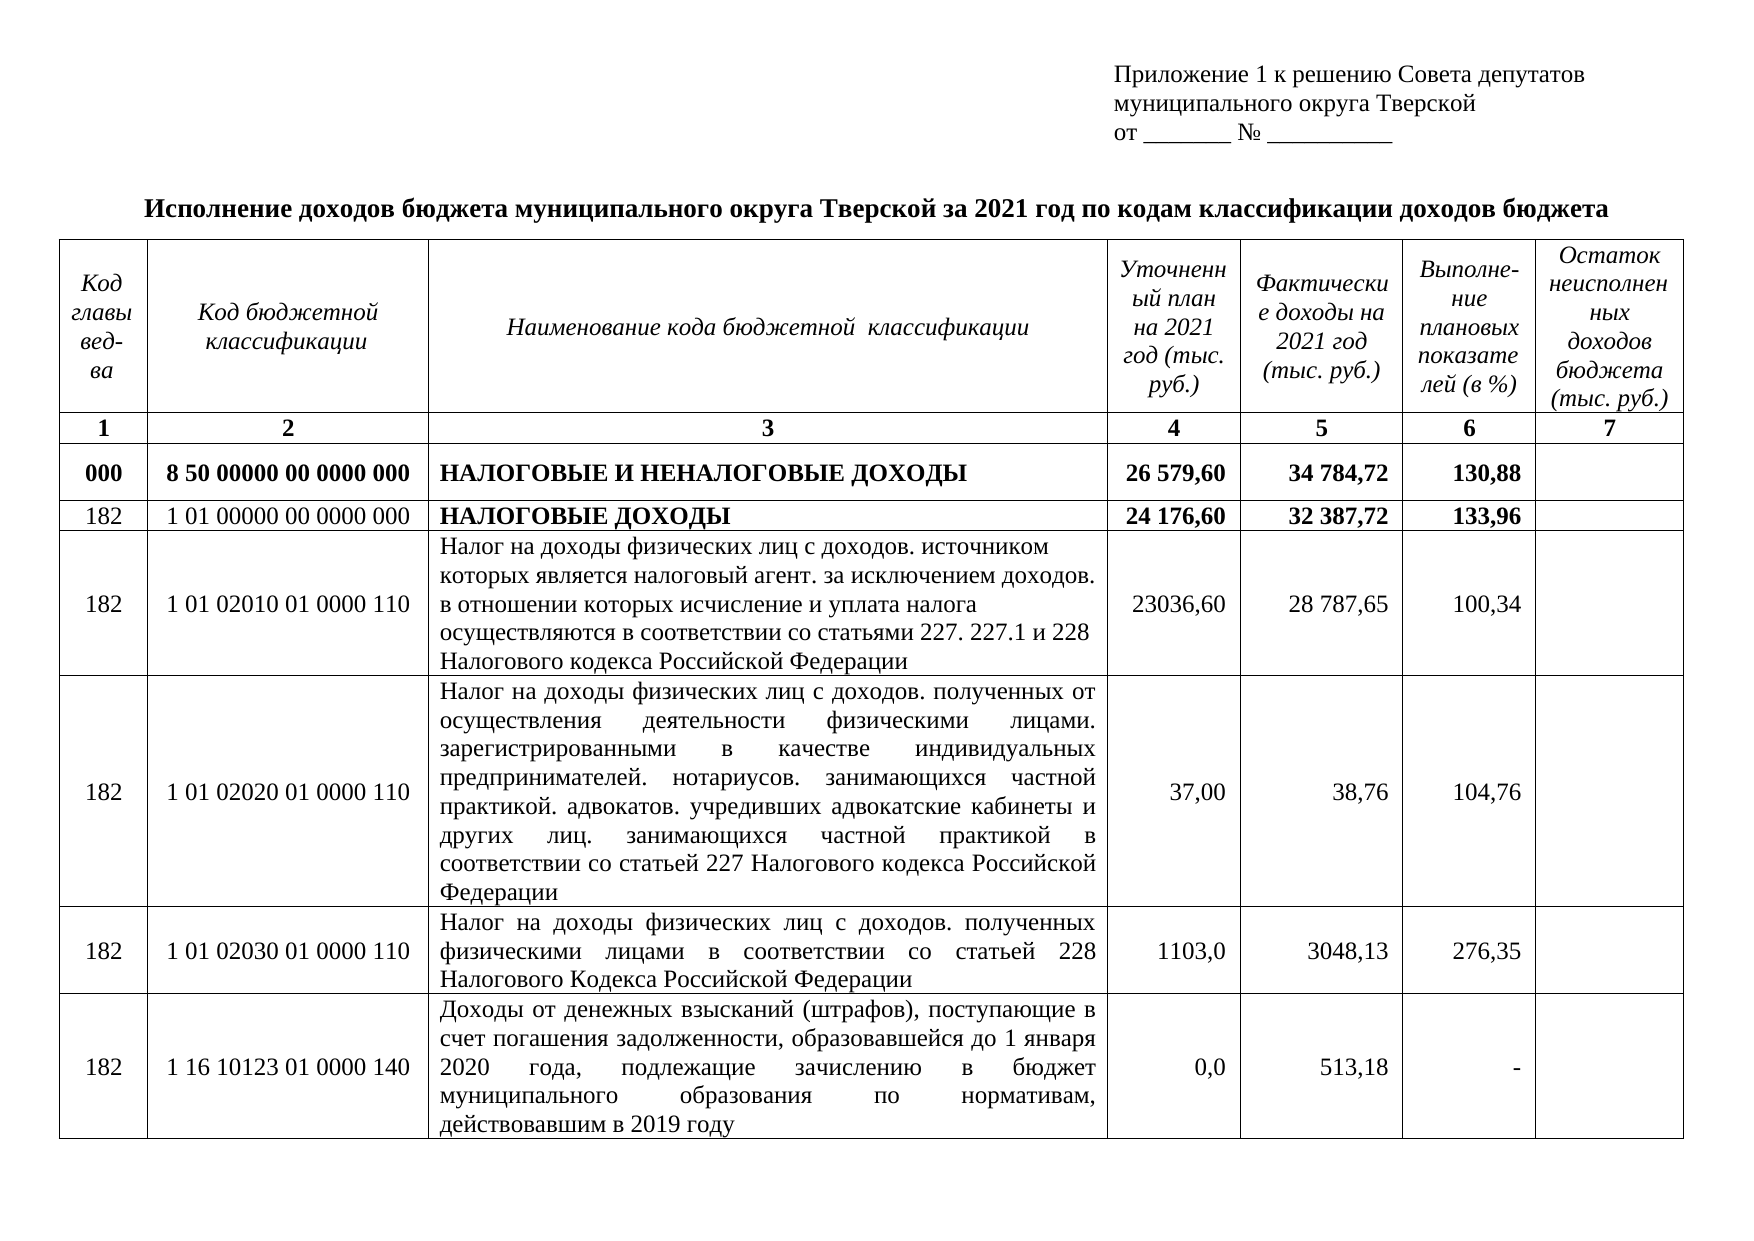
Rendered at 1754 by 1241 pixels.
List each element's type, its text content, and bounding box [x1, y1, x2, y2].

table_cell 513,18 [1241, 994, 1402, 1138]
table_header Остаток неисполненных доходов бюджета (тыс. руб.) [1536, 240, 1683, 412]
table_cell [1536, 501, 1683, 530]
table_cell 182 [60, 531, 147, 675]
table_cell [1536, 444, 1683, 500]
table_cell Налог на доходы физических лиц с доходов. источником которых является налоговый агент. за исключением доходов. в отношении которых исчисление и уплата налога осуществляются в соответствии со статьями 227. 227.1 и 228 Налогового кодекса Российской Федерации [429, 531, 1107, 675]
table_cell 100,34 [1403, 531, 1535, 675]
table_cell 000 [60, 444, 147, 500]
text Исполнение доходов бюджета муниципального округа Тверской за 2021 год по кодам классификации доходов бюджета [118, 192, 1636, 223]
table_cell 182 [60, 907, 147, 993]
table_cell 38,76 [1241, 676, 1402, 906]
table_cell 133,96 [1403, 501, 1535, 530]
table_cell 32 387,72 [1241, 501, 1402, 530]
table_cell 182 [60, 501, 147, 530]
table_cell 8 50 00000 00 0000 000 [148, 444, 428, 500]
table_cell 1 [60, 413, 147, 443]
table_cell Доходы от денежных взысканий (штрафов), поступающие в счет погашения задолженности, образовавшейся до 1 января 2020 года, подлежащие зачислению в бюджет муниципального образования по нормативам, действовавшим в 2019 году [429, 994, 1107, 1138]
table_cell [1536, 531, 1683, 675]
table_cell [1536, 907, 1683, 993]
text Приложение 1 к решению Совета депутатов [1107, 59, 1636, 88]
text от _______ № __________ [1107, 117, 1636, 145]
table_cell 1 01 00000 00 0000 000 [148, 501, 428, 530]
table_header Уточненный план на 2021 год (тыс. руб.) [1108, 240, 1240, 412]
table_cell 1 01 02020 01 0000 110 [148, 676, 428, 906]
table_cell [1536, 676, 1683, 906]
table_cell 3048,13 [1241, 907, 1402, 993]
table_cell 2 [148, 413, 428, 443]
table_cell Налог на доходы физических лиц с доходов. полученных физическими лицами в соответствии со статьей 228 Налогового Кодекса Российской Федерации [429, 907, 1107, 993]
table_cell 34 784,72 [1241, 444, 1402, 500]
table_cell 37,00 [1108, 676, 1240, 906]
table_cell 5 [1241, 413, 1402, 443]
table_cell НАЛОГОВЫЕ И НЕНАЛОГОВЫЕ ДОХОДЫ [429, 444, 1107, 500]
table_cell 0,0 [1108, 994, 1240, 1138]
table_cell [1536, 994, 1683, 1138]
table_header Фактические доходы на 2021 год (тыс. руб.) [1241, 240, 1402, 412]
table_cell 276,35 [1403, 907, 1535, 993]
table_cell 1 01 02030 01 0000 110 [148, 907, 428, 993]
table_header Код главы вед-ва [60, 240, 147, 412]
table_cell 28 787,65 [1241, 531, 1402, 675]
table_cell 104,76 [1403, 676, 1535, 906]
table_cell 1 01 02010 01 0000 110 [148, 531, 428, 675]
table_cell 182 [60, 676, 147, 906]
table_cell 23036,60 [1108, 531, 1240, 675]
table_cell 24 176,60 [1108, 501, 1240, 530]
table_cell 130,88 [1403, 444, 1535, 500]
table_cell НАЛОГОВЫЕ ДОХОДЫ [429, 501, 1107, 530]
table_cell 182 [60, 994, 147, 1138]
table_header Выполне-ние плановых показателей (в %) [1403, 240, 1535, 412]
table_cell 26 579,60 [1108, 444, 1240, 500]
table_cell 1103,0 [1108, 907, 1240, 993]
table_cell 3 [429, 413, 1107, 443]
table_cell 7 [1536, 413, 1683, 443]
table_cell Налог на доходы физических лиц с доходов. полученных от осуществления деятельности физическими лицами. зарегистрированными в качестве индивидуальных предпринимателей. нотариусов. занимающихся частной практикой. адвокатов. учредивших адвокатские кабинеты и других лиц. занимающихся частной практикой в соответствии со статьей 227 Налогового кодекса Российской Федерации [429, 676, 1107, 906]
table_header Наименование кода бюджетной классификации [429, 240, 1107, 412]
table_header Код бюджетной классификации [148, 240, 428, 412]
table_cell - [1403, 994, 1535, 1138]
table_cell 4 [1108, 413, 1240, 443]
table_cell 6 [1403, 413, 1535, 443]
table_cell 1 16 10123 01 0000 140 [148, 994, 428, 1138]
text муниципального округа Тверской [1107, 88, 1636, 117]
